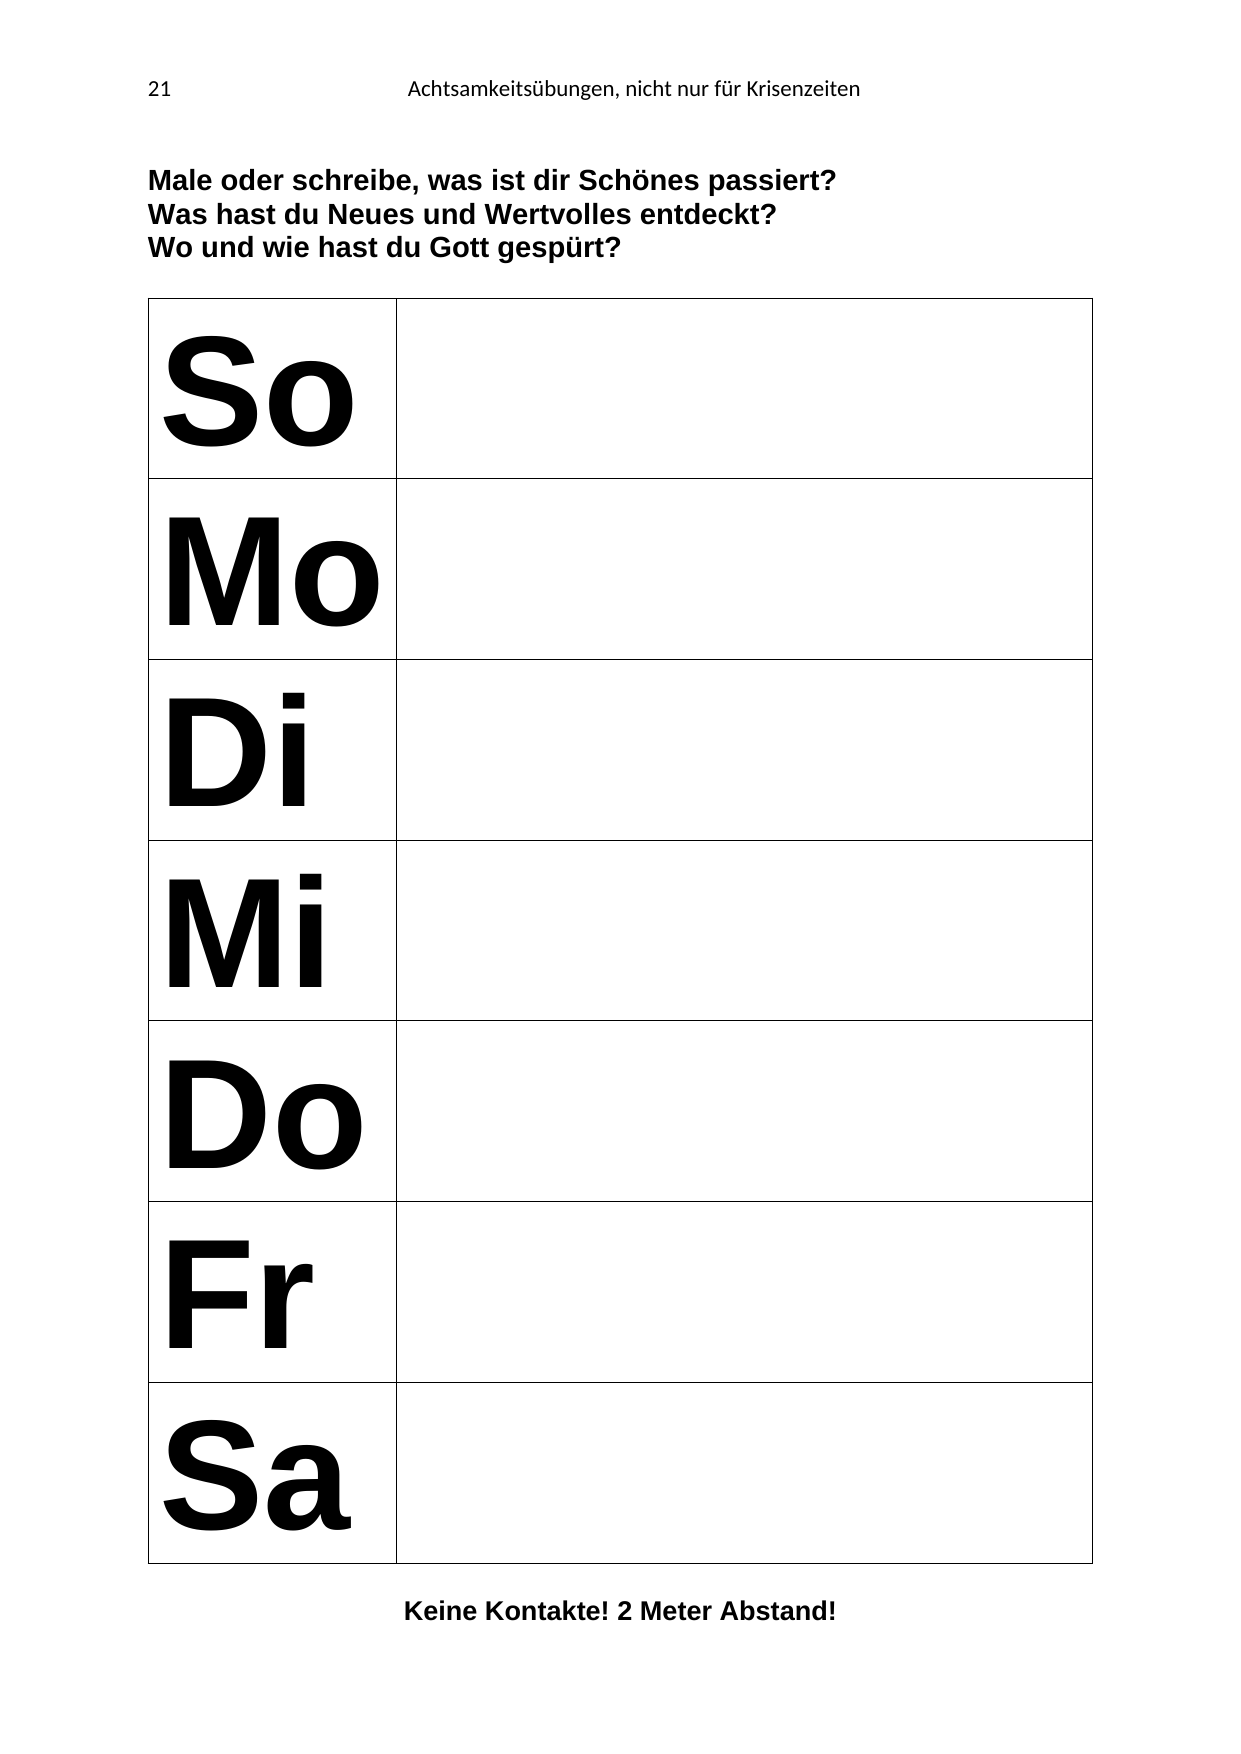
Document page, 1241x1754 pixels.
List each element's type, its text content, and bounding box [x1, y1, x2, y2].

text Was hast du Neues und Wertvolles entdeckt? [148, 197, 1093, 230]
table_cell Mo [149, 479, 396, 659]
text Wo und wie hast du Gott gespürt? [148, 230, 1093, 264]
table_cell Sa [149, 1383, 396, 1563]
table_cell [397, 841, 1092, 1020]
text Keine Kontakte! 2 Meter Abstand! [148, 1595, 1093, 1626]
table_cell [397, 660, 1092, 840]
table_cell Do [149, 1021, 396, 1201]
table_cell [397, 479, 1092, 659]
text Male oder schreibe, was ist dir Schönes passiert? [148, 163, 1093, 197]
table_cell Di [149, 660, 396, 840]
table_header [397, 299, 1092, 478]
table_cell Fr [149, 1202, 396, 1382]
table_cell Mi [149, 841, 396, 1020]
table_cell [397, 1021, 1092, 1201]
table_cell [397, 1202, 1092, 1382]
table_header So [149, 299, 396, 478]
table_cell [397, 1383, 1092, 1563]
